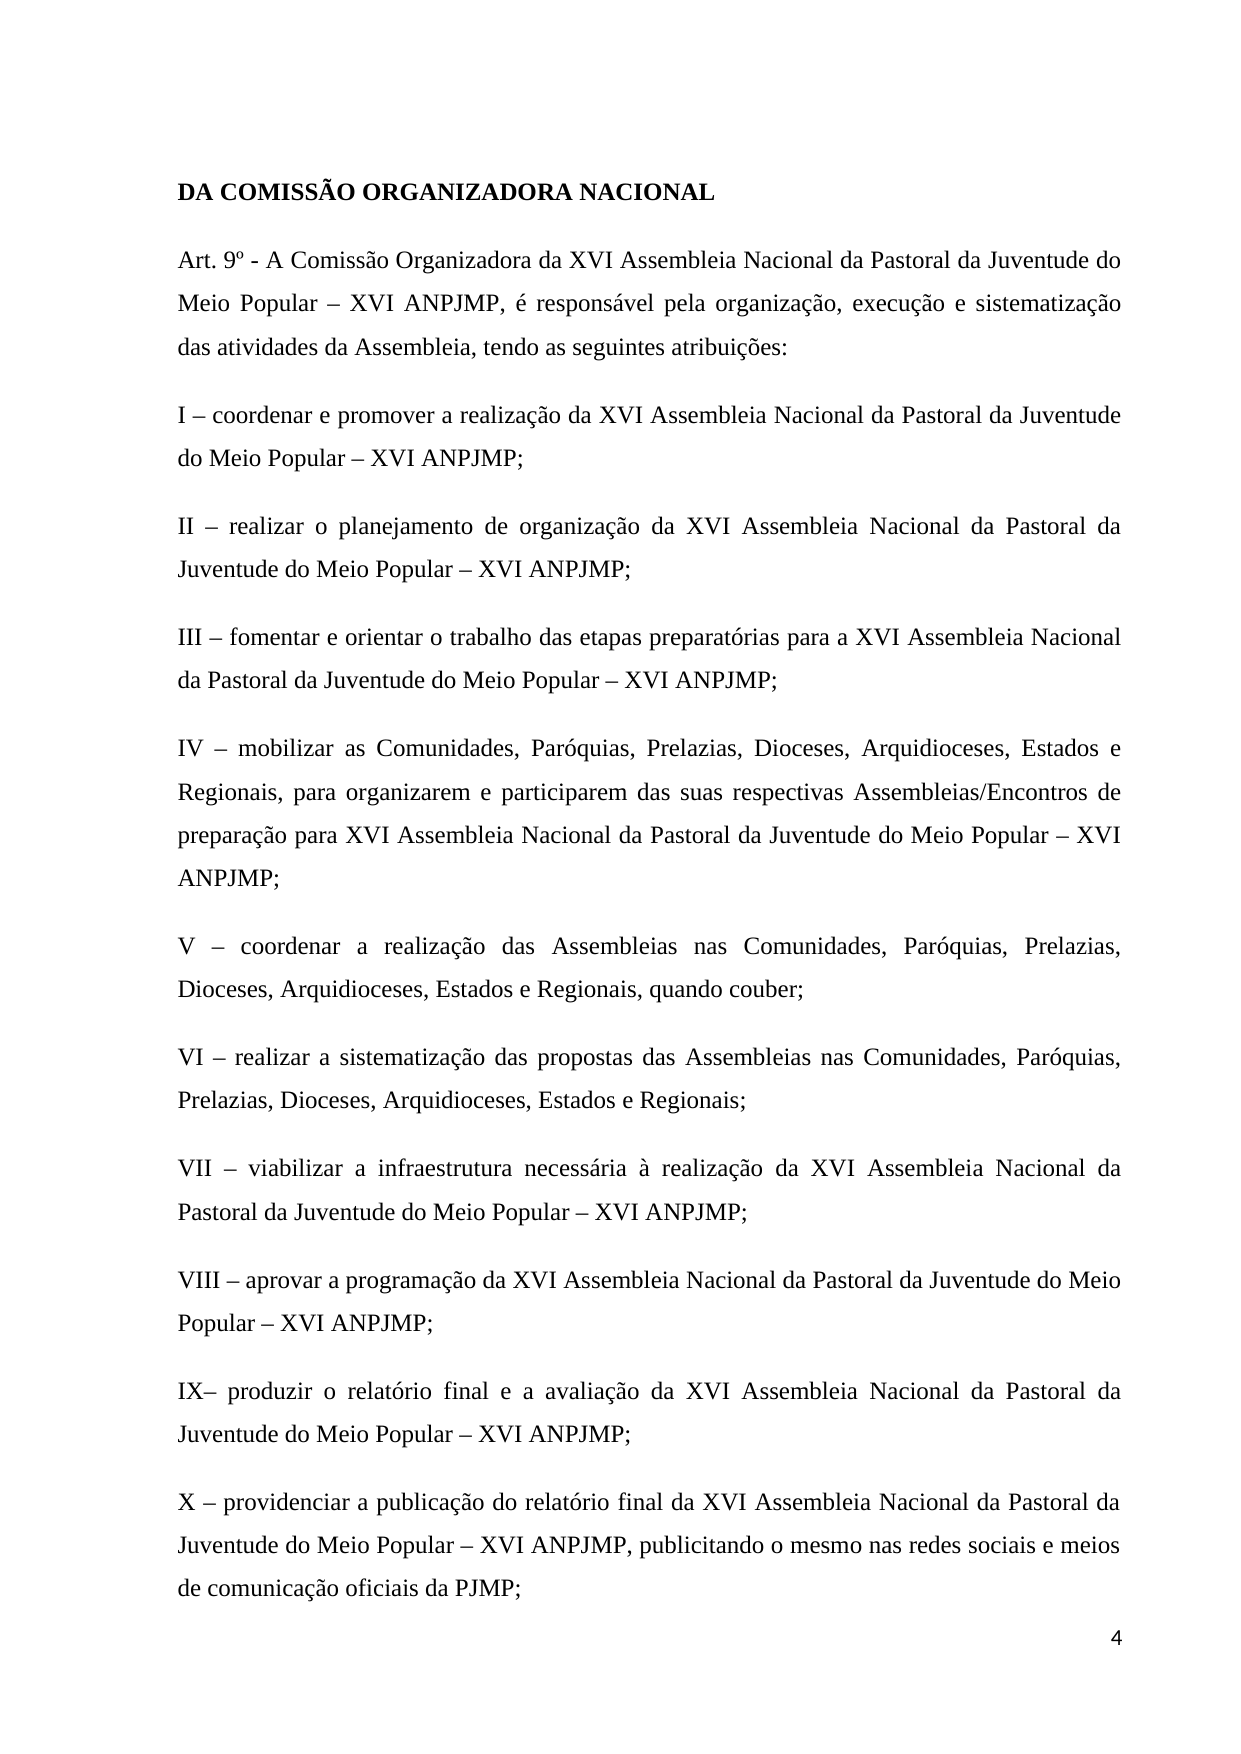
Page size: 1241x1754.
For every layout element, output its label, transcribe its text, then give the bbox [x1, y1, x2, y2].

text X – providenciar a publicação do relatório final da XVI Assembleia Nacional da Pastoral da Juventude do Meio Popular – XVI ANPJMP, publicitando o mesmo nas redes sociais e meios de comunicação oficiais da PJMP; [177, 1487, 1122, 1602]
text IX– produzir o relatório final e a avaliação da XVI Assembleia Nacional da Pastoral da Juventude do Meio Popular – XVI ANPJMP; [177, 1376, 1122, 1448]
text IV – mobilizar as Comunidades, Paróquias, Prelazias, Dioceses, Arquidioceses, Estados e Regionais, para organizarem e participarem das suas respectivas Assembleias/Encontros de preparação para XVI Assembleia Nacional da Pastoral da Juventude do Meio Popular – XVI ANPJMP; [177, 733, 1122, 892]
text Art. 9º - A Comissão Organizadora da XVI Assembleia Nacional da Pastoral da Juventude do Meio Popular – XVI ANPJMP, é responsável pela organização, execução e sistematização das atividades da Assembleia, tendo as seguintes atribuições: [177, 245, 1122, 360]
text VI – realizar a sistematização das propostas das Assembleias nas Comunidades, Paróquias, Prelazias, Dioceses, Arquidioceses, Estados e Regionais; [177, 1042, 1122, 1114]
text DA COMISSÃO ORGANIZADORA NACIONAL [177, 177, 1122, 206]
text V – coordenar a realização das Assembleias nas Comunidades, Paróquias, Prelazias, Dioceses, Arquidioceses, Estados e Regionais, quando couber; [177, 931, 1122, 1003]
text I – coordenar e promover a realização da XVI Assembleia Nacional da Pastoral da Juventude do Meio Popular – XVI ANPJMP; [177, 400, 1122, 472]
text III – fomentar e orientar o trabalho das etapas preparatórias para a XVI Assembleia Nacional da Pastoral da Juventude do Meio Popular – XVI ANPJMP; [177, 622, 1122, 694]
text II – realizar o planejamento de organização da XVI Assembleia Nacional da Pastoral da Juventude do Meio Popular – XVI ANPJMP; [177, 511, 1122, 583]
text VIII – aprovar a programação da XVI Assembleia Nacional da Pastoral da Juventude do Meio Popular – XVI ANPJMP; [177, 1265, 1122, 1337]
text VII – viabilizar a infraestrutura necessária à realização da XVI Assembleia Nacional da Pastoral da Juventude do Meio Popular – XVI ANPJMP; [177, 1153, 1122, 1225]
